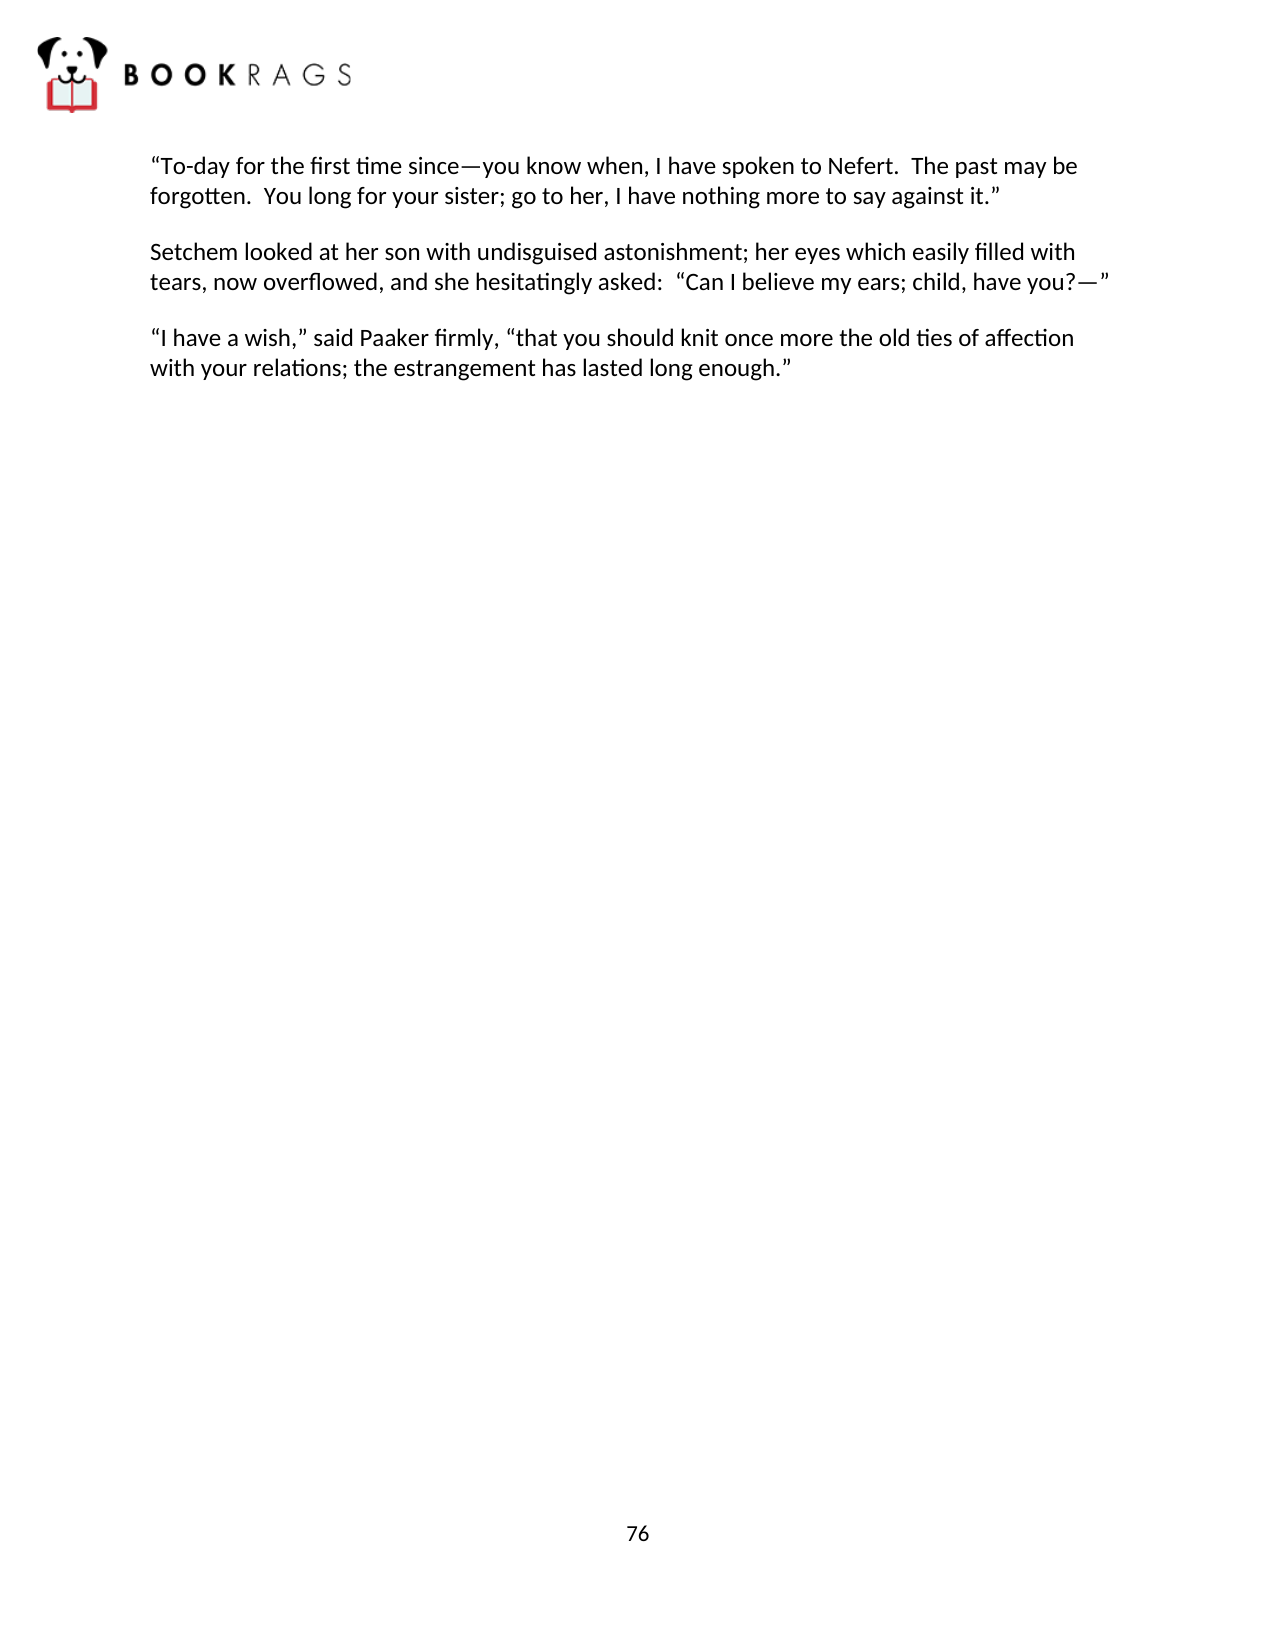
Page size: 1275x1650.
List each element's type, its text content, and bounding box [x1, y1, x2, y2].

text “To-day for the first time since—­you know when, I have spoken to Nefert. The past may be forgotten. You long for your sister; go to her, I have nothing more to say against it.” [150, 150, 1125, 211]
picture [37, 37, 351, 113]
text “I have a wish,” said Paaker firmly, “that you should knit once more the old ties of affection with your relations; the estrangement has lasted long enough.” [150, 322, 1125, 383]
text Setchem looked at her son with undisguised astonishment; her eyes which easily filled with tears, now overflowed, and she hesitatingly asked: “Can I believe my ears; child, have you?—­” [150, 236, 1125, 297]
